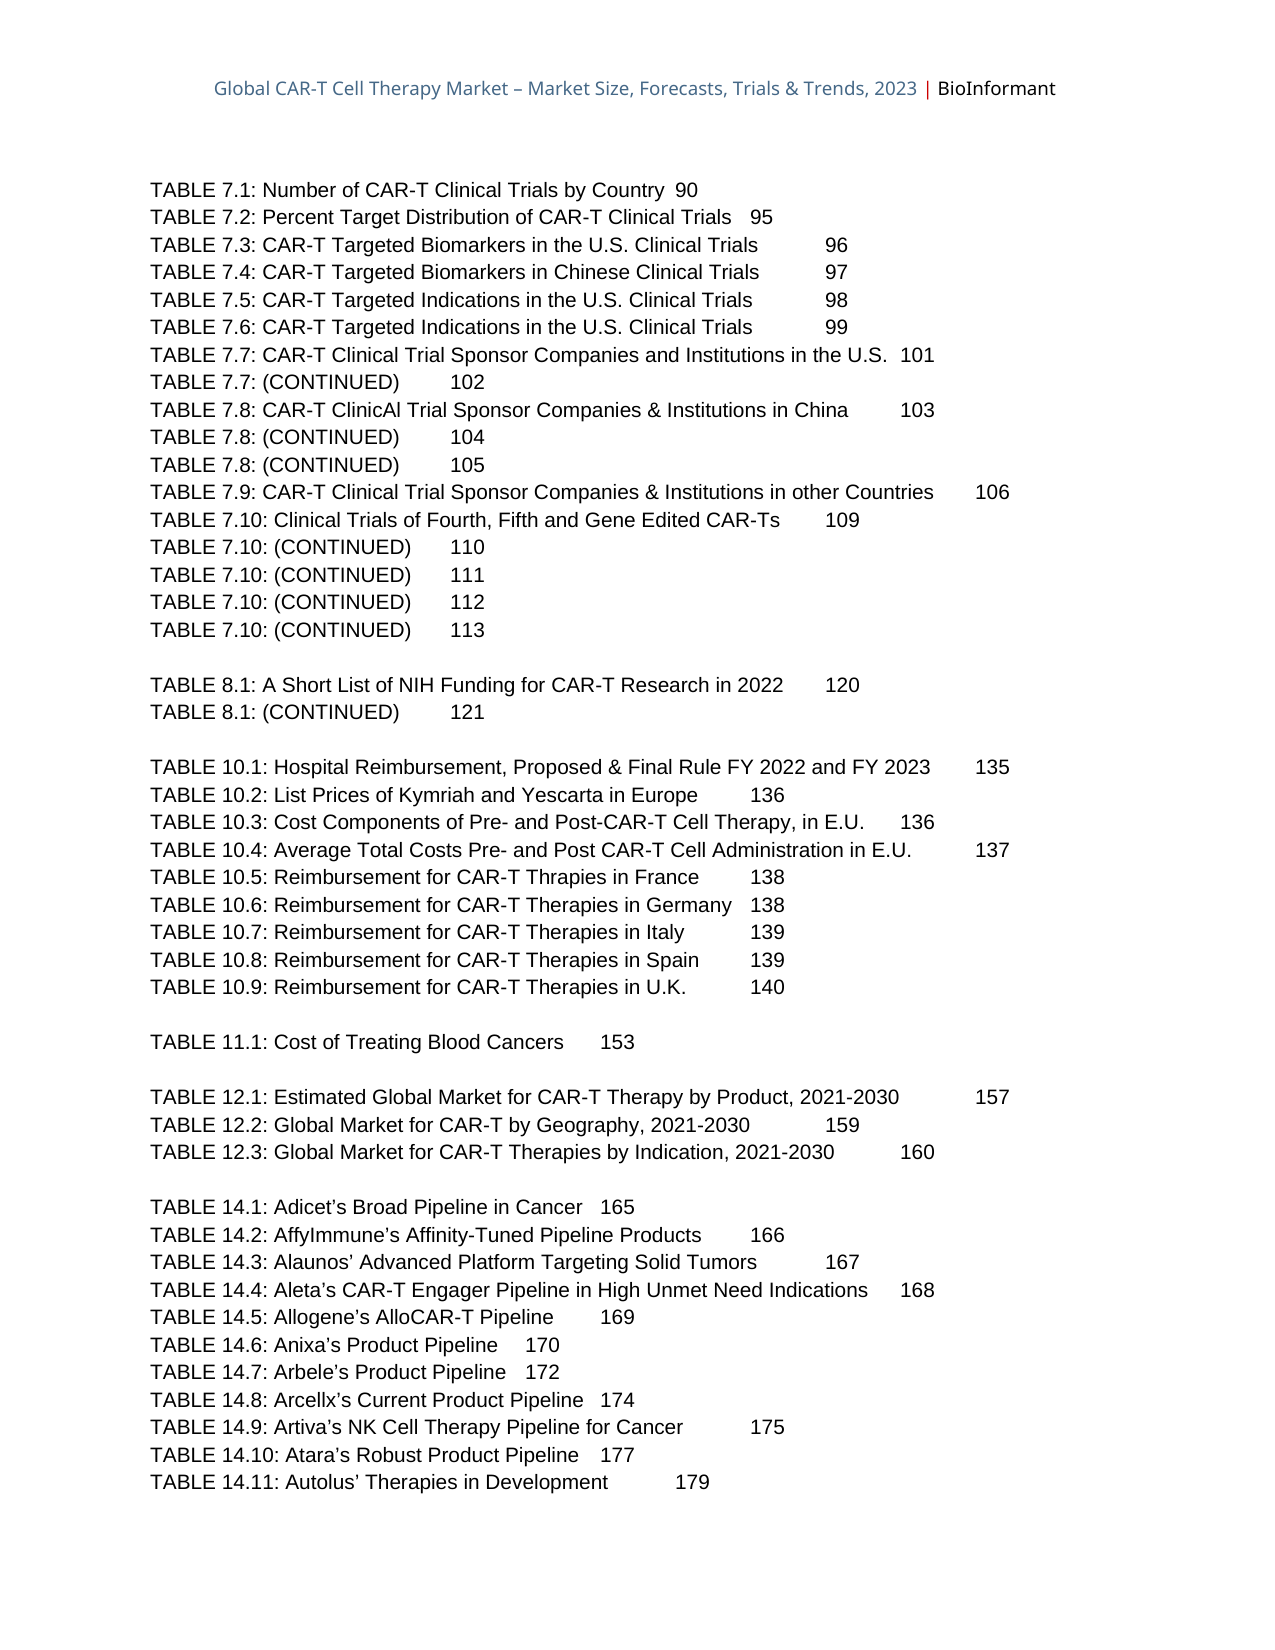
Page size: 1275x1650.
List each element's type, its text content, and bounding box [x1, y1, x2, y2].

text TABLE 8.1: (CONTINUED) 121 [150, 700, 1125, 724]
text TABLE 14.3: Alaunos’ Advanced Platform Targeting Solid Tumors 167 [150, 1250, 1125, 1274]
text TABLE 10.3: Cost Components of Pre- and Post-CAR-T Cell Therapy, in E.U. 136 [150, 810, 1125, 834]
text TABLE 7.10: (CONTINUED) 111 [150, 562, 1125, 586]
text TABLE 7.10: (CONTINUED) 110 [150, 535, 1125, 559]
text TABLE 10.9: Reimbursement for CAR-T Therapies in U.K. 140 [150, 975, 1125, 999]
text TABLE 14.5: Allogene’s AlloCAR-T Pipeline 169 [150, 1305, 1125, 1329]
text TABLE 7.10: (CONTINUED) 113 [150, 617, 1125, 641]
text TABLE 7.8: (CONTINUED) 105 [150, 452, 1125, 476]
text TABLE 14.10: Atara’s Robust Product Pipeline 177 [150, 1442, 1125, 1466]
text TABLE 10.8: Reimbursement for CAR-T Therapies in Spain 139 [150, 947, 1125, 971]
text TABLE 10.2: List Prices of Kymriah and Yescarta in Europe 136 [150, 782, 1125, 806]
text TABLE 7.1: Number of CAR-T Clinical Trials by Country 90 [150, 177, 1125, 201]
text TABLE 7.10: (CONTINUED) 112 [150, 590, 1125, 614]
text TABLE 10.7: Reimbursement for CAR-T Therapies in Italy 139 [150, 920, 1125, 944]
text TABLE 14.2: AffyImmune’s Affinity-Tuned Pipeline Products 166 [150, 1222, 1125, 1246]
text TABLE 14.9: Artiva’s NK Cell Therapy Pipeline for Cancer 175 [150, 1415, 1125, 1439]
text TABLE 7.4: CAR-T Targeted Biomarkers in Chinese Clinical Trials 97 [150, 260, 1125, 284]
text TABLE 12.2: Global Market for CAR-T by Geography, 2021-2030 159 [150, 1112, 1125, 1136]
text TABLE 14.6: Anixa’s Product Pipeline 170 [150, 1332, 1125, 1356]
text TABLE 14.11: Autolus’ Therapies in Development 179 [150, 1470, 1125, 1494]
text TABLE 7.3: CAR-T Targeted Biomarkers in the U.S. Clinical Trials 96 [150, 232, 1125, 256]
text TABLE 7.6: CAR-T Targeted Indications in the U.S. Clinical Trials 99 [150, 315, 1125, 339]
text TABLE 14.1: Adicet’s Broad Pipeline in Cancer 165 [150, 1195, 1125, 1219]
text TABLE 14.4: Aleta’s CAR-T Engager Pipeline in High Unmet Need Indications 168 [150, 1277, 1125, 1301]
text TABLE 7.8: CAR-T ClinicAl Trial Sponsor Companies & Institutions in China 103 [150, 397, 1125, 421]
text TABLE 7.7: (CONTINUED) 102 [150, 370, 1125, 394]
text TABLE 14.8: Arcellx’s Current Product Pipeline 174 [150, 1387, 1125, 1411]
text TABLE 12.1: Estimated Global Market for CAR-T Therapy by Product, 2021-2030 157 [150, 1085, 1125, 1109]
text TABLE 10.1: Hospital Reimbursement, Proposed & Final Rule FY 2022 and FY 2023 135 [150, 755, 1125, 779]
text TABLE 7.7: CAR-T Clinical Trial Sponsor Companies and Institutions in the U.S. 101 [150, 342, 1125, 366]
text TABLE 12.3: Global Market for CAR-T Therapies by Indication, 2021-2030 160 [150, 1140, 1125, 1164]
text TABLE 7.2: Percent Target Distribution of CAR-T Clinical Trials 95 [150, 205, 1125, 229]
text TABLE 10.6: Reimbursement for CAR-T Therapies in Germany 138 [150, 892, 1125, 916]
text TABLE 8.1: A Short List of NIH Funding for CAR-T Research in 2022 120 [150, 672, 1125, 696]
text TABLE 7.8: (CONTINUED) 104 [150, 425, 1125, 449]
text TABLE 11.1: Cost of Treating Blood Cancers 153 [150, 1030, 1125, 1054]
text TABLE 10.5: Reimbursement for CAR-T Thrapies in France 138 [150, 865, 1125, 889]
text TABLE 14.7: Arbele’s Product Pipeline 172 [150, 1360, 1125, 1384]
text TABLE 7.9: CAR-T Clinical Trial Sponsor Companies & Institutions in other Countries 106 [150, 480, 1125, 504]
text TABLE 7.10: Clinical Trials of Fourth, Fifth and Gene Edited CAR-Ts 109 [150, 507, 1125, 531]
text TABLE 10.4: Average Total Costs Pre- and Post CAR-T Cell Administration in E.U. 137 [150, 837, 1125, 861]
text TABLE 7.5: CAR-T Targeted Indications in the U.S. Clinical Trials 98 [150, 287, 1125, 311]
